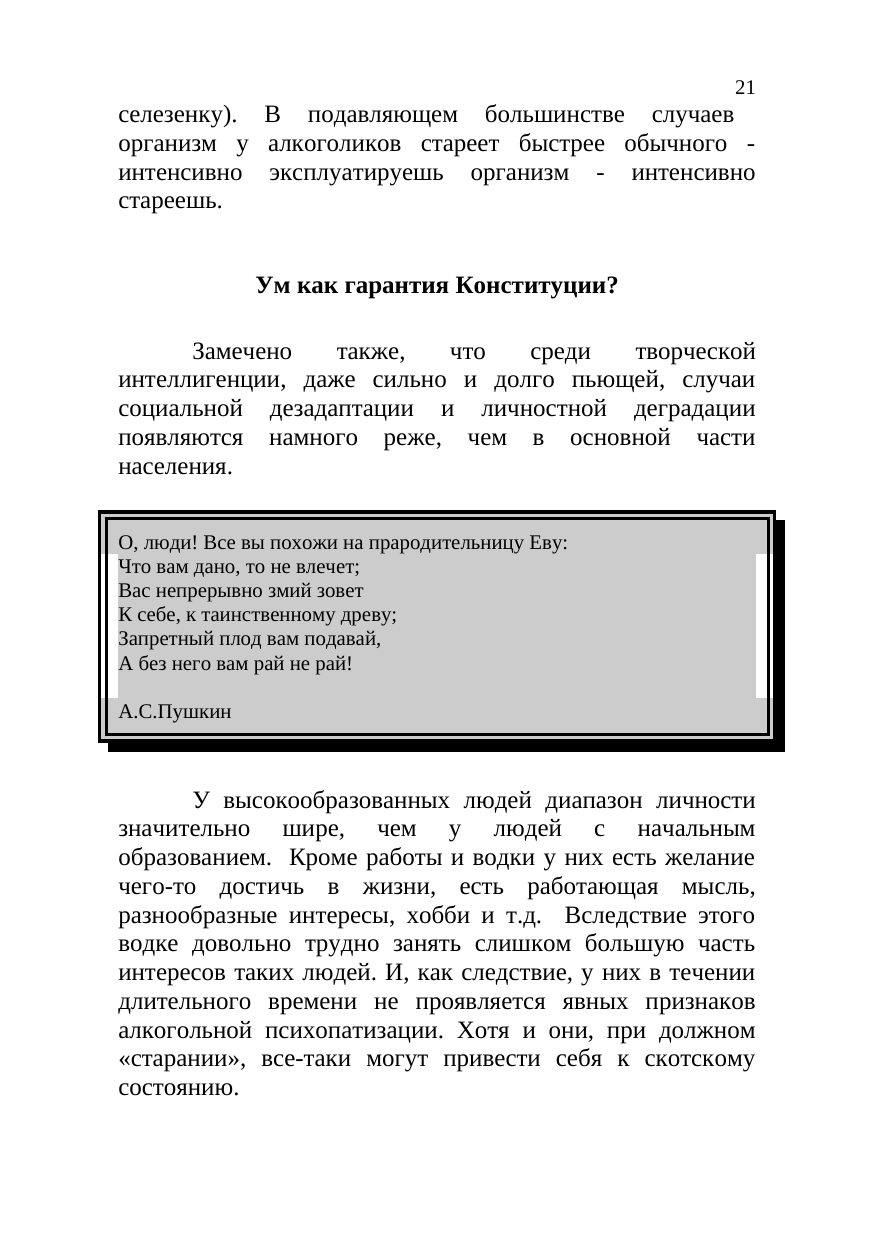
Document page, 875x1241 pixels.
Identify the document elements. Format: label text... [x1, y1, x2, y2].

text А без него вам рай не рай! [118, 650, 756, 674]
text Ум как гарантия Конституции? [118, 270, 756, 299]
text Что вам дано, то не влечет; [118, 554, 756, 578]
text У высокообразованных людей диапазон личности значительно шире, чем у людей с начальным образованием. Кроме работы и водки у них есть желание чего-то достичь в жизни, есть работающая мысль, разнообразные интересы, хобби и т.д. Вследствие этого водке довольно трудно занять слишком большую часть интересов таких людей. И, как следствие, у них в течении длительного времени не проявляется явных признаков алкогольной психопатизации. Хотя и они, при должном «старании», все-таки могут привести себя к скотскому состоянию. [118, 785, 756, 1101]
text Вас непрерывно змий зовет [118, 578, 756, 602]
text Замечено также, что среди творческой интеллигенции, даже сильно и долго пьющей, случаи социальной дезадаптации и личностной деградации появляются намного реже, чем в основной части населения. [118, 336, 756, 479]
text А.С.Пушкин [101, 679, 773, 739]
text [118, 99, 756, 214]
text К себе, к таинственному древу; [118, 602, 756, 626]
text Запретный плод вам подавай, [118, 626, 756, 650]
text О, люди! Все вы похожи на прародительницу Еву: [101, 514, 773, 554]
